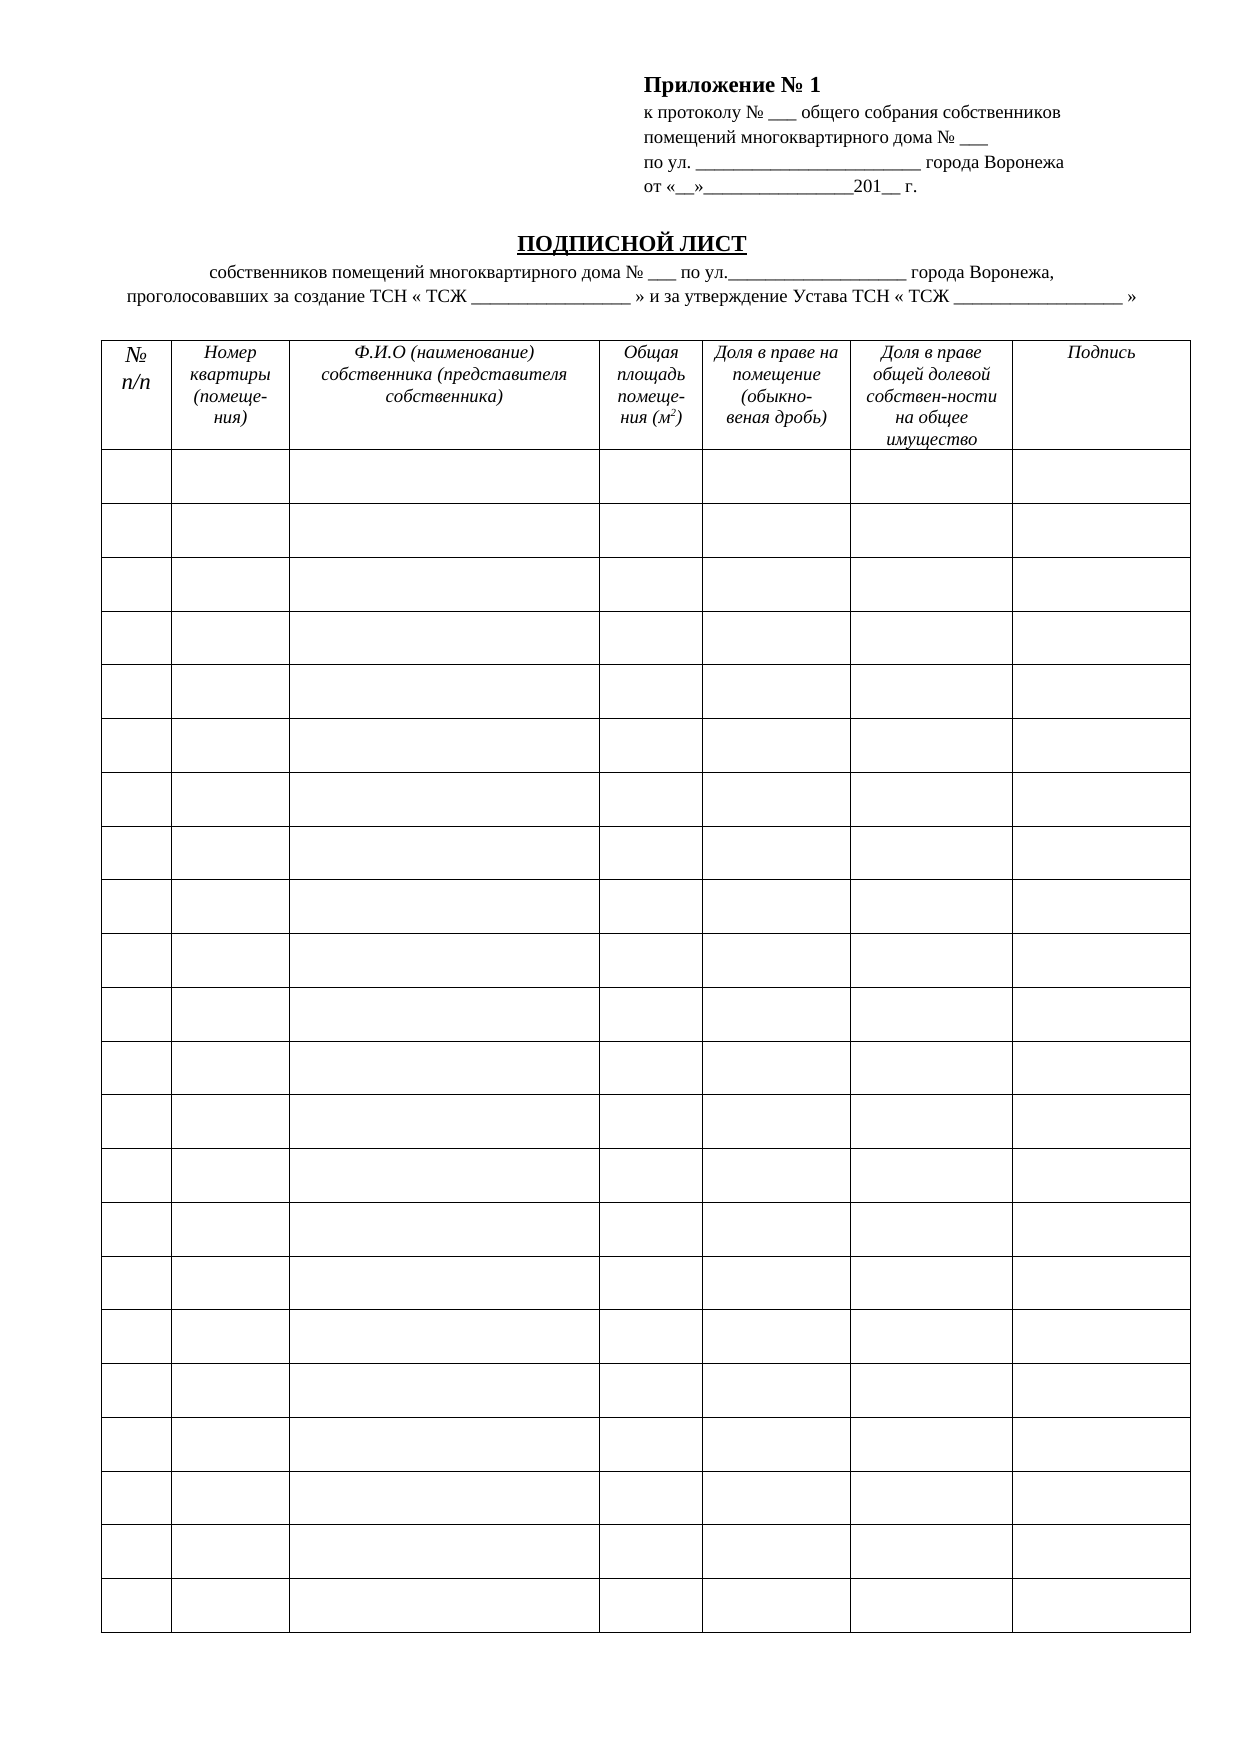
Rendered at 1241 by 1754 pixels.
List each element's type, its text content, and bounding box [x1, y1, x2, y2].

table_cell [851, 558, 1012, 611]
table_cell [172, 450, 289, 503]
table_cell [1013, 1525, 1190, 1578]
table_cell [851, 612, 1012, 664]
table_cell [102, 1472, 171, 1524]
text помещений многоквартирного дома № ___ [112, 126, 1152, 147]
table_cell [102, 934, 171, 987]
table_cell [290, 1203, 599, 1256]
table_cell [172, 1579, 289, 1632]
table_cell [600, 1095, 702, 1148]
table_cell [102, 1310, 171, 1363]
table_cell [290, 827, 599, 879]
table_cell [600, 988, 702, 1041]
table_cell [1013, 1257, 1190, 1309]
table_cell [172, 1472, 289, 1524]
table_cell [1013, 1310, 1190, 1363]
table_cell [600, 1418, 702, 1471]
table_cell [1013, 1364, 1190, 1417]
table_cell [290, 773, 599, 826]
table_cell [703, 450, 850, 503]
table_cell [172, 665, 289, 718]
table_cell [600, 1472, 702, 1524]
table_cell [1013, 450, 1190, 503]
table_cell [600, 665, 702, 718]
table_cell [102, 450, 171, 503]
table_cell [851, 1472, 1012, 1524]
table_cell [102, 1364, 171, 1417]
table_cell [290, 1257, 599, 1309]
text по ул. ________________________ города Воронежа [112, 151, 1152, 172]
table_cell [172, 988, 289, 1041]
table_cell [1013, 504, 1190, 557]
table_cell [290, 665, 599, 718]
table_cell [703, 719, 850, 772]
table_cell [102, 1095, 171, 1148]
table_cell [703, 1042, 850, 1094]
table_cell [703, 934, 850, 987]
text ПОДПИСНОЙ ЛИСТ [112, 230, 1152, 257]
table_cell [102, 1525, 171, 1578]
table_cell [851, 665, 1012, 718]
table_cell [102, 988, 171, 1041]
table_cell [600, 1310, 702, 1363]
table_cell [851, 1095, 1012, 1148]
table_cell [600, 1203, 702, 1256]
table_cell [703, 1364, 850, 1417]
table_cell [703, 988, 850, 1041]
table_cell [290, 1364, 599, 1417]
table_cell [102, 612, 171, 664]
table_cell [290, 934, 599, 987]
table_cell [703, 1203, 850, 1256]
table_cell [1013, 1579, 1190, 1632]
table_cell [172, 1203, 289, 1256]
table_cell [102, 1257, 171, 1309]
table_cell [600, 1149, 702, 1202]
table_cell [851, 1364, 1012, 1417]
table_cell [172, 719, 289, 772]
table_cell [703, 1418, 850, 1471]
table_cell [102, 1418, 171, 1471]
table_cell [172, 1095, 289, 1148]
table_cell [703, 558, 850, 611]
table_cell [703, 827, 850, 879]
table_cell [290, 558, 599, 611]
table_cell [851, 1042, 1012, 1094]
table_cell [703, 504, 850, 557]
table_cell [1013, 880, 1190, 933]
table_cell [703, 1472, 850, 1524]
text проголосовавших за создание ТСН « ТСЖ _________________ » и за утверждение Устава ТСН « ТСЖ __________________ » [112, 285, 1152, 307]
table_cell [290, 450, 599, 503]
table_cell [1013, 719, 1190, 772]
table_cell [290, 1095, 599, 1148]
table_cell [851, 1149, 1012, 1202]
table_cell [600, 1579, 702, 1632]
table_cell [172, 1310, 289, 1363]
table_header Общая площадь помеще-ния (м2) [600, 341, 702, 449]
text от «__»________________201__ г. [112, 175, 1152, 197]
table_cell [1013, 1418, 1190, 1471]
table_cell [102, 1579, 171, 1632]
table_cell [1013, 1203, 1190, 1256]
table_cell [600, 1257, 702, 1309]
table_cell [600, 558, 702, 611]
table_cell [102, 827, 171, 879]
table_cell [102, 504, 171, 557]
table_cell [1013, 612, 1190, 664]
table_cell [600, 827, 702, 879]
table_cell [600, 450, 702, 503]
text к протоколу № ___ общего собрания собственников [112, 101, 1152, 123]
table_cell [172, 612, 289, 664]
table_cell [1013, 665, 1190, 718]
table_cell [600, 1042, 702, 1094]
table_cell [290, 880, 599, 933]
table_cell [102, 773, 171, 826]
table_cell [1013, 988, 1190, 1041]
table_cell [600, 880, 702, 933]
table_cell [851, 773, 1012, 826]
table_cell [703, 612, 850, 664]
table_cell [172, 1418, 289, 1471]
table_cell [851, 504, 1012, 557]
table_cell [172, 934, 289, 987]
table_cell [172, 558, 289, 611]
table_cell [290, 1579, 599, 1632]
table_header Номер квартиры (помеще-ния) [172, 341, 289, 449]
table_cell [172, 773, 289, 826]
table_cell [102, 558, 171, 611]
table_cell [290, 1042, 599, 1094]
table_cell [290, 988, 599, 1041]
table_cell [290, 1525, 599, 1578]
table_cell [172, 504, 289, 557]
table_cell [1013, 773, 1190, 826]
table_cell [290, 1310, 599, 1363]
table_cell [851, 1525, 1012, 1578]
table_cell [172, 1257, 289, 1309]
table_cell [851, 1579, 1012, 1632]
table_cell [102, 665, 171, 718]
table_cell [172, 827, 289, 879]
table_cell [290, 1149, 599, 1202]
table_cell [851, 1310, 1012, 1363]
table_cell [172, 1364, 289, 1417]
table_cell [851, 1203, 1012, 1256]
table_cell [703, 1149, 850, 1202]
table_header Доля в праве общей долевой собствен-ности на общее имущество [851, 341, 1012, 449]
table_cell [172, 1525, 289, 1578]
text собственников помещений многоквартирного дома № ___ по ул.___________________ города Воронежа, [112, 261, 1152, 282]
table_cell [600, 934, 702, 987]
table_cell [600, 719, 702, 772]
table_cell [1013, 558, 1190, 611]
table_cell [851, 880, 1012, 933]
table_header Доля в праве на помещение (обыкно- веная дробь) [703, 341, 850, 449]
table_cell [1013, 827, 1190, 879]
table_cell [1013, 1149, 1190, 1202]
table_header № п/п [102, 341, 171, 449]
table_cell [851, 827, 1012, 879]
table_cell [600, 612, 702, 664]
table_cell [703, 773, 850, 826]
table_cell [851, 934, 1012, 987]
table_cell [851, 450, 1012, 503]
table_cell [1013, 1042, 1190, 1094]
table_cell [290, 504, 599, 557]
table_header Ф.И.О (наименование) собственника (представителя собственника) [290, 341, 599, 449]
table_cell [600, 504, 702, 557]
table_cell [600, 1364, 702, 1417]
table_cell [851, 719, 1012, 772]
table_cell [703, 1579, 850, 1632]
table_cell [851, 1418, 1012, 1471]
table_cell [290, 1472, 599, 1524]
table_cell [703, 1310, 850, 1363]
table_cell [172, 1149, 289, 1202]
table_cell [102, 880, 171, 933]
table_cell [102, 1042, 171, 1094]
table_cell [703, 665, 850, 718]
table_cell [102, 1149, 171, 1202]
table_cell [703, 1525, 850, 1578]
table_header Подпись [1013, 341, 1190, 449]
table_cell [1013, 934, 1190, 987]
text Приложение № 1 [112, 71, 1152, 97]
table_cell [600, 773, 702, 826]
table_cell [1013, 1095, 1190, 1148]
table_cell [703, 880, 850, 933]
table_cell [1013, 1472, 1190, 1524]
table_cell [851, 988, 1012, 1041]
table_cell [703, 1095, 850, 1148]
table_cell [600, 1525, 702, 1578]
table_cell [851, 1257, 1012, 1309]
table_cell [290, 612, 599, 664]
table_cell [172, 880, 289, 933]
table_cell [290, 1418, 599, 1471]
table_cell [172, 1042, 289, 1094]
table_cell [703, 1257, 850, 1309]
table_cell [290, 719, 599, 772]
table_cell [102, 719, 171, 772]
table_cell [102, 1203, 171, 1256]
